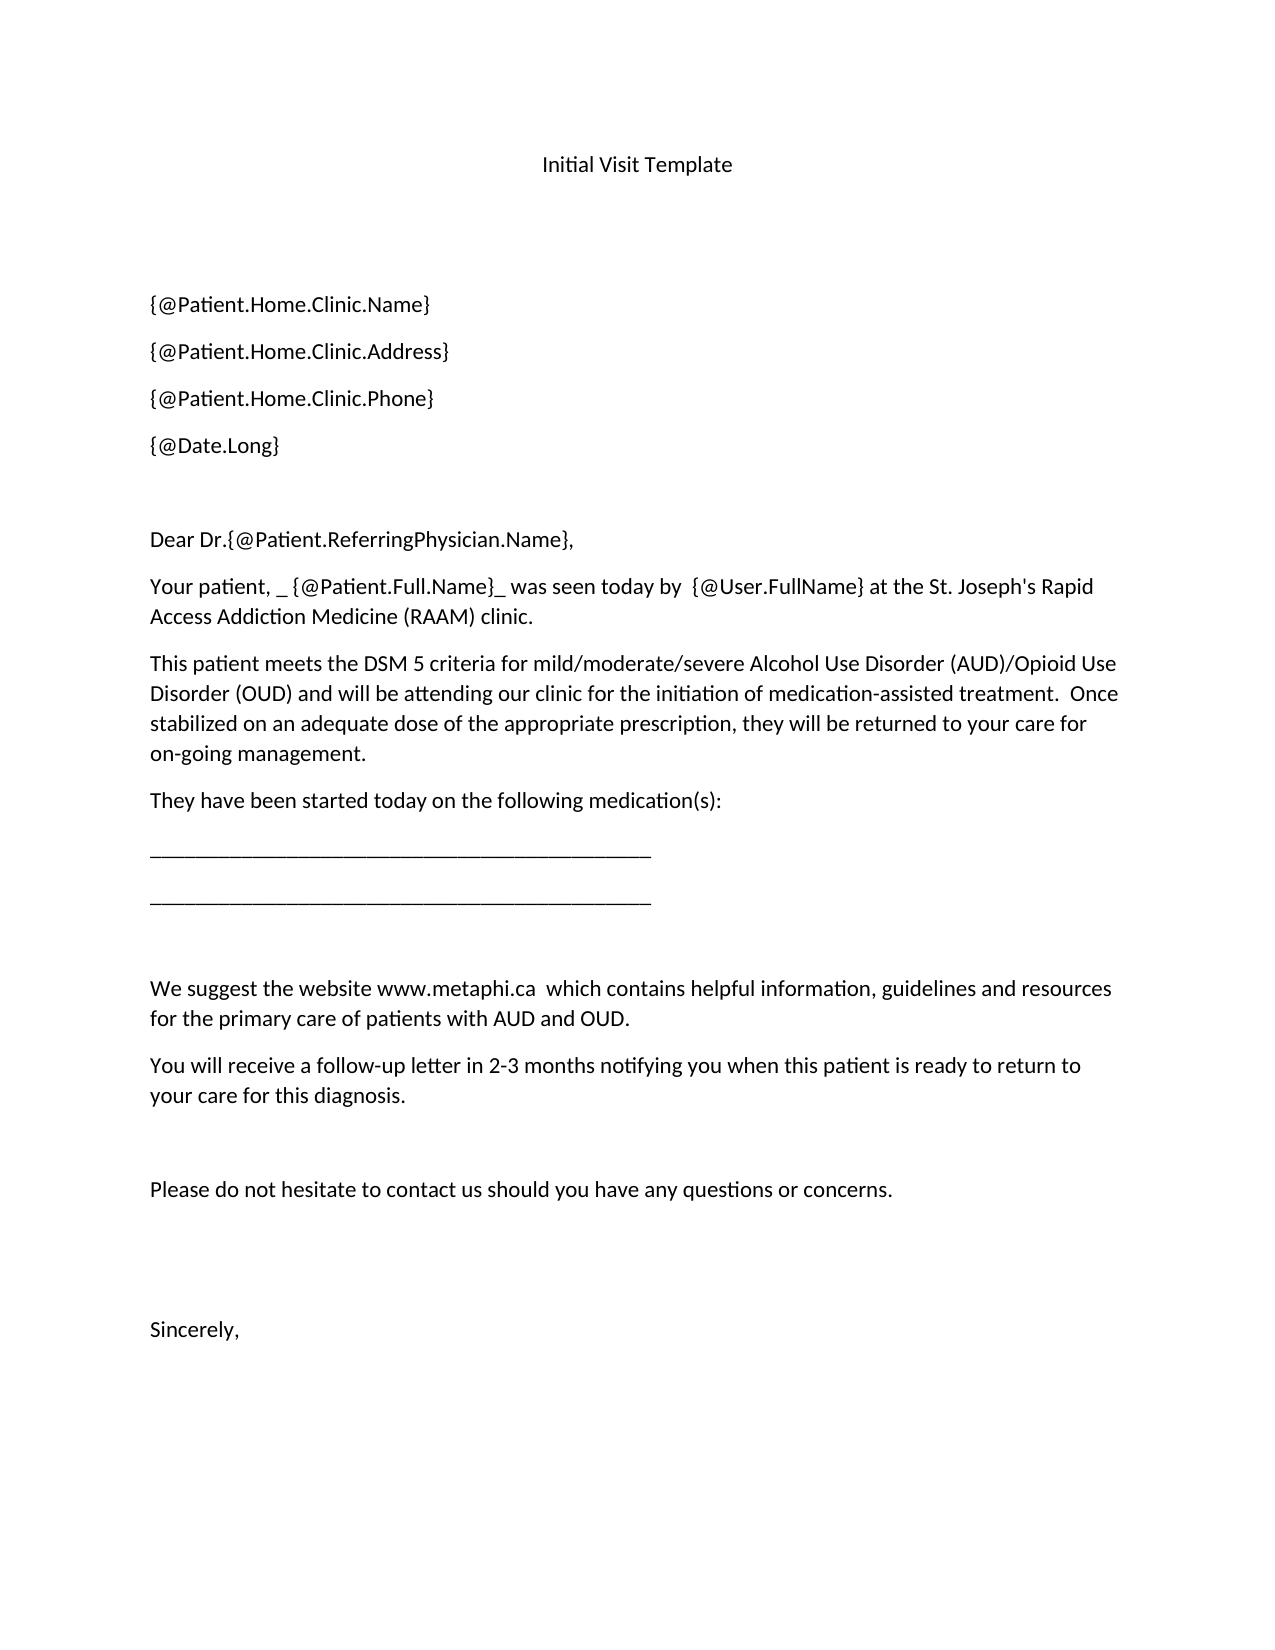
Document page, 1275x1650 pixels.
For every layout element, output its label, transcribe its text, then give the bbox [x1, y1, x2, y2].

text {@Patient.Home.Clinic.Name} [150, 291, 1125, 319]
text {@Date.Long} [150, 431, 1125, 459]
text You will receive a follow-up letter in 2-3 months notifying you when this patient is ready to return to your care for this diagnosis. [150, 1051, 1125, 1109]
text They have been started today on the following medication(s): [150, 786, 1125, 814]
text This patient meets the DSM 5 criteria for mild/moderate/severe Alcohol Use Disorder (AUD)/Opioid Use Disorder (OUD) and will be attending our clinic for the initiation of medication-assisted treatment. Once stabilized on an adequate dose of the appropriate prescription, they will be returned to your care for on-going management. [150, 649, 1125, 768]
text ____________________________________________ [150, 880, 1125, 908]
text Initial Visit Template [150, 150, 1125, 178]
text {@Patient.Home.Clinic.Phone} [150, 384, 1125, 412]
text ____________________________________________ [150, 833, 1125, 861]
text Sincerely, [150, 1316, 1125, 1344]
text Please do not hesitate to contact us should you have any questions or concerns. [150, 1175, 1125, 1203]
text Dear Dr.{@Patient.ReferringPhysician.Name}, [150, 525, 1125, 553]
text Your patient, _ {@Patient.Full.Name}_ was seen today by {@User.FullName} at the St. Joseph's Rapid Access Addiction Medicine (RAAM) clinic. [150, 572, 1125, 630]
text We suggest the website www.metaphi.ca which contains helpful information, guidelines and resources for the primary care of patients with AUD and OUD. [150, 974, 1125, 1032]
text {@Patient.Home.Clinic.Address} [150, 337, 1125, 366]
